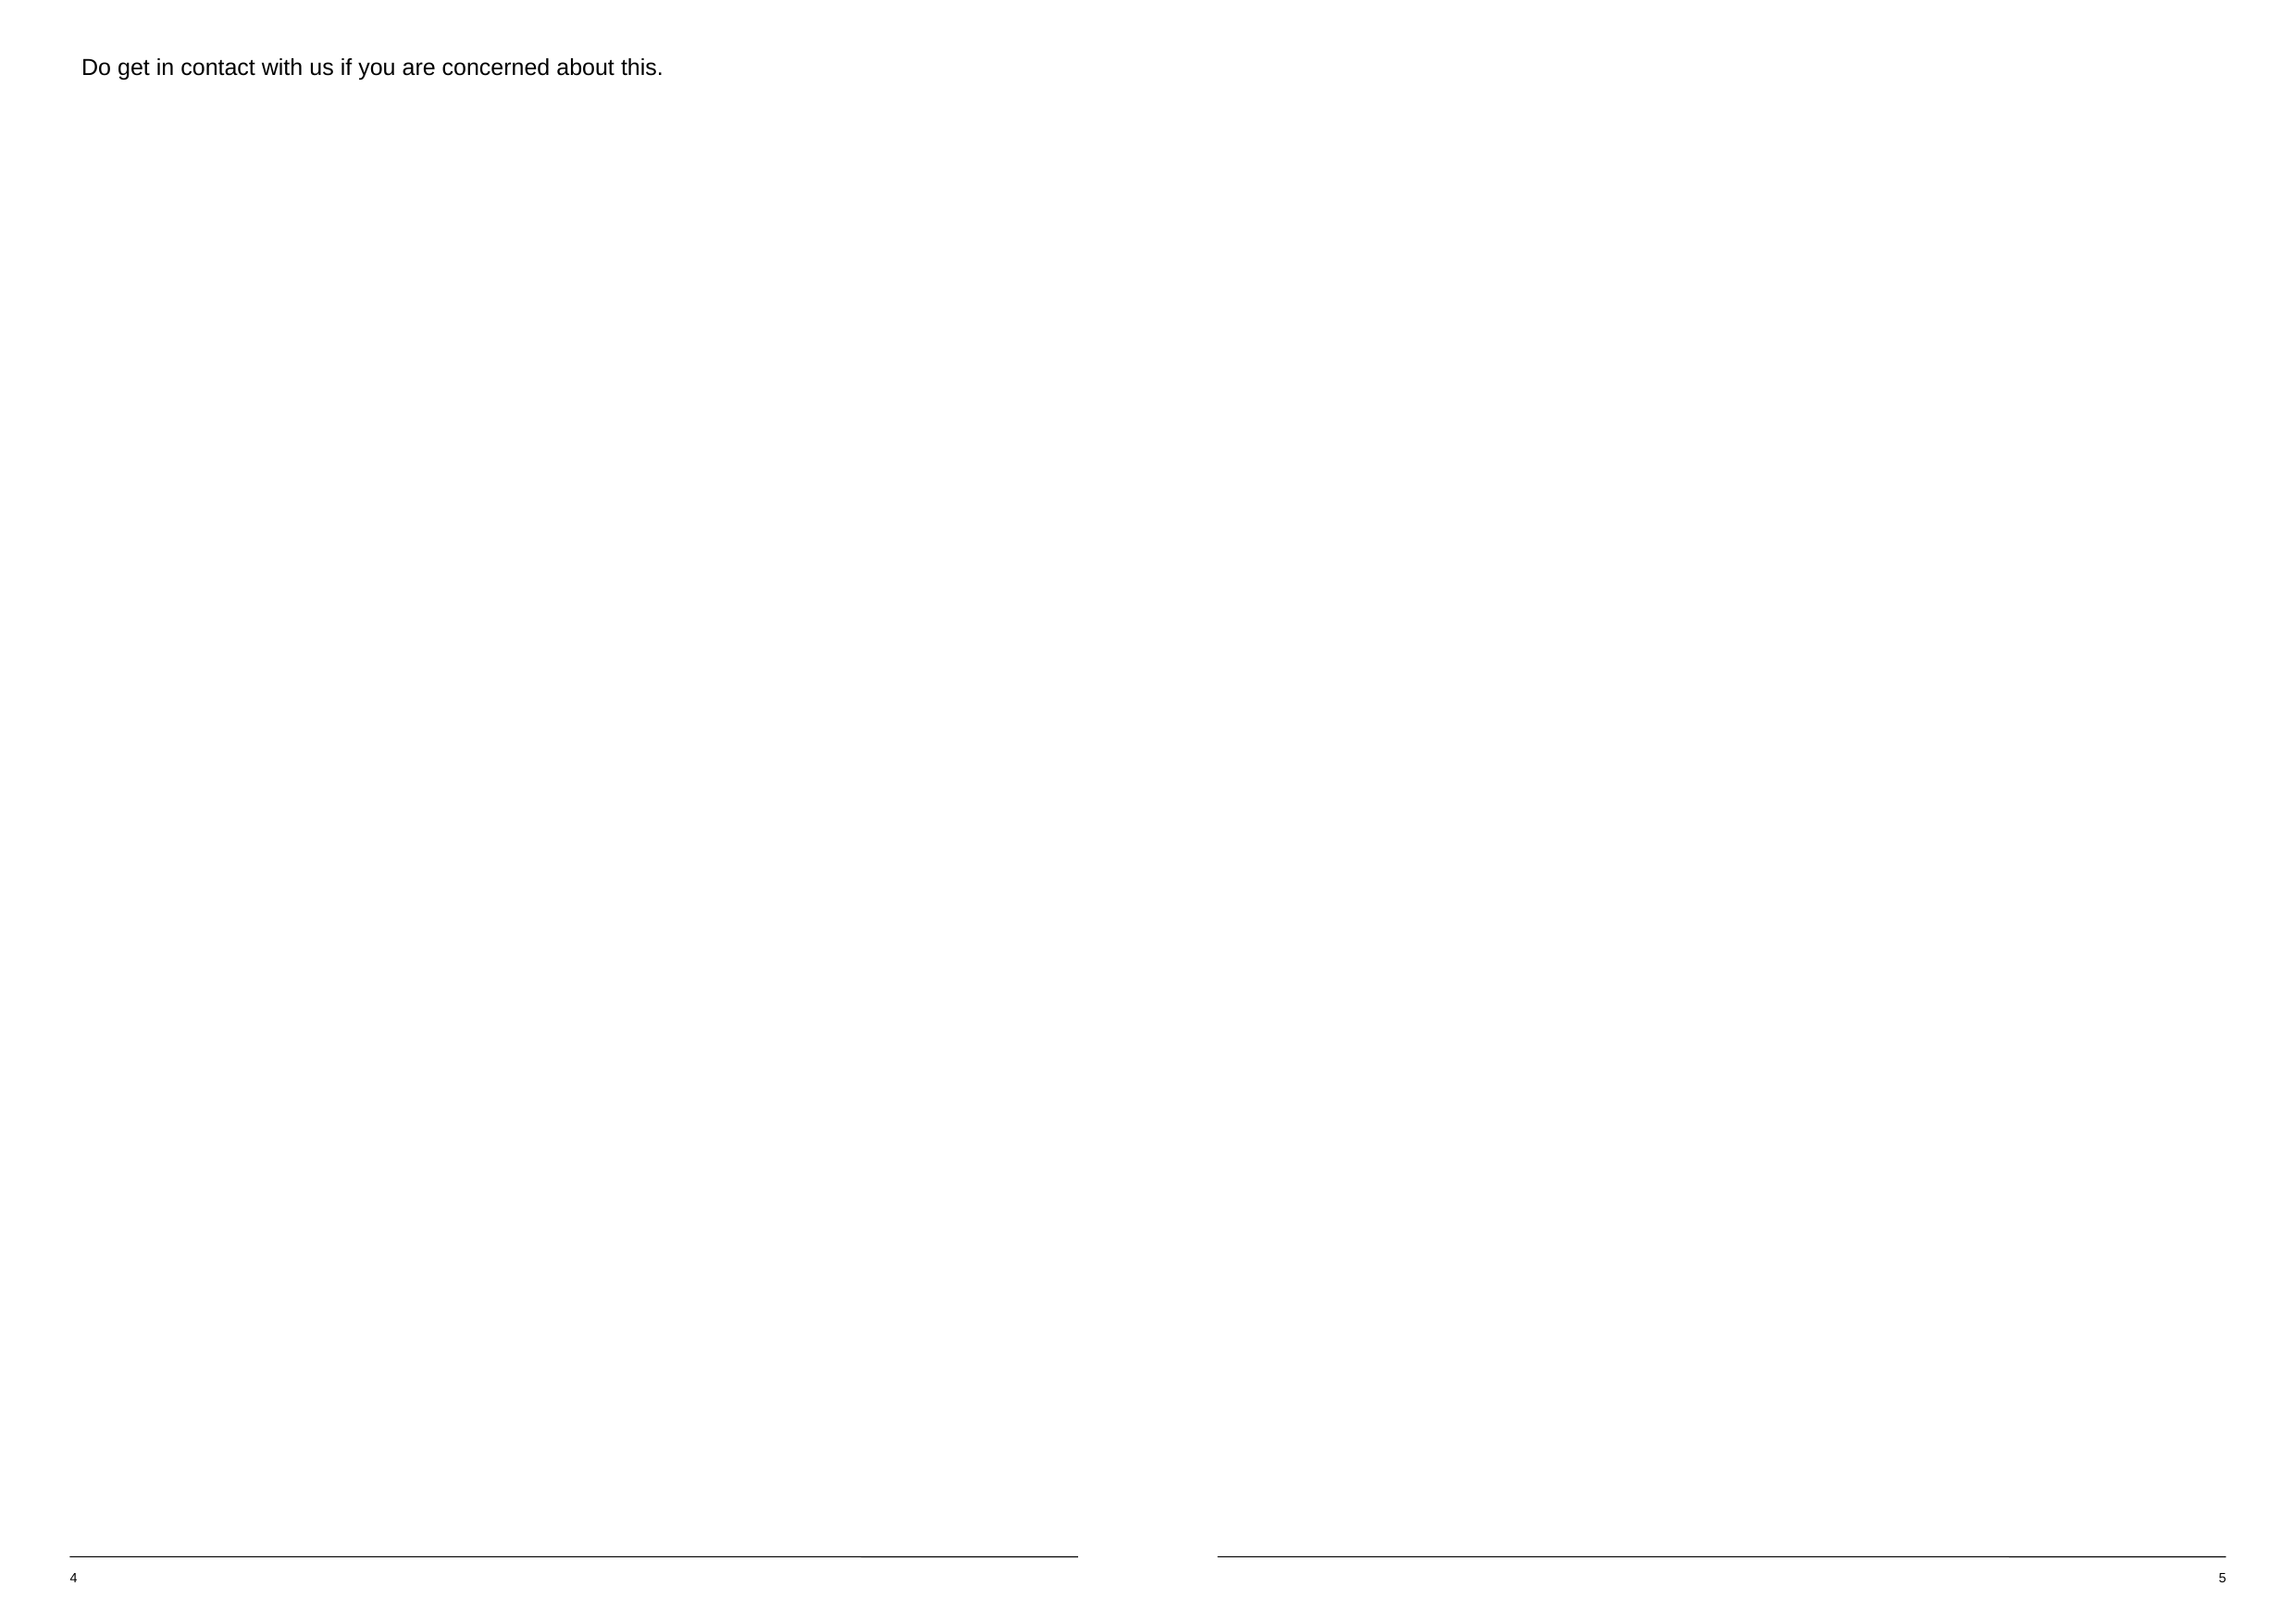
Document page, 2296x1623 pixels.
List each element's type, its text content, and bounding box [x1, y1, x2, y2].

text Do get in contact with us if you are concerned about this. [81, 54, 970, 81]
